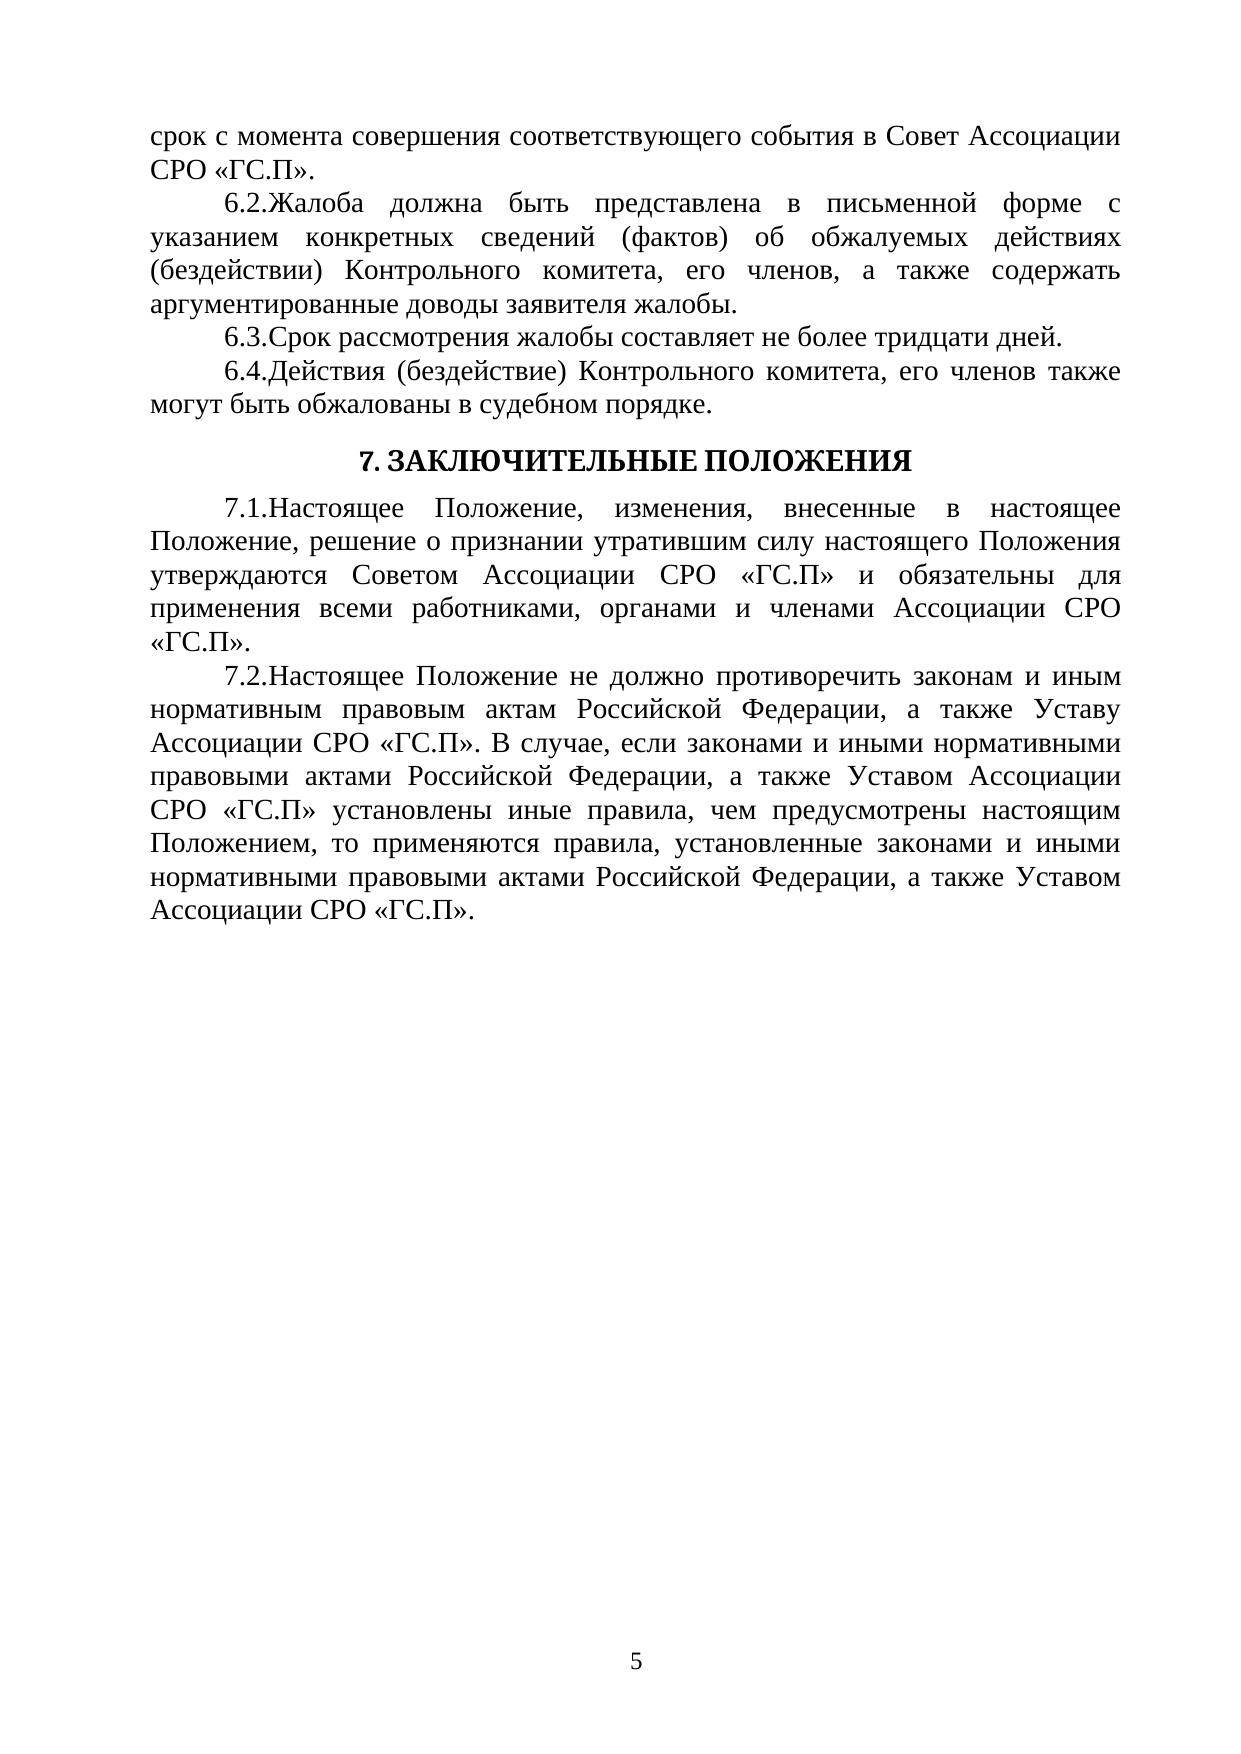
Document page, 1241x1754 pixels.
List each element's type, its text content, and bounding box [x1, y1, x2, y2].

list Срок рассмотрения жалобы составляет не более тридцати дней. [150, 319, 1122, 353]
list Жалоба должна быть представлена в письменной форме с указанием конкретных сведений (фактов) об обжалуемых действиях (бездействии) Контрольного комитета, его членов, а также содержать аргументированные доводы заявителя жалобы. [150, 185, 1122, 319]
list Настоящее Положение не должно противоречить законам и иным нормативным правовым актам Российской Федерации, а также Уставу Ассоциации СРО «ГС.П». В случае, если законами и иными нормативными правовыми актами Российской Федерации, а также Уставом Ассоциации СРО «ГС.П» установлены иные правила, чем предусмотрены настоящим Положением, то применяются правила, установленные законами и иными нормативными правовыми актами Российской Федерации, а также Уставом Ассоциации СРО «ГС.П». [150, 658, 1122, 926]
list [150, 118, 1122, 185]
text 7. ЗАКЛЮЧИТЕЛЬНЫЕ ПОЛОЖЕНИЯ [150, 445, 1122, 479]
list Действия (бездействие) Контрольного комитета, его членов также могут быть обжалованы в судебном порядке. [150, 353, 1122, 420]
list Настоящее Положение, изменения, внесенные в настоящее Положение, решение о признании утратившим силу настоящего Положения утверждаются Советом Ассоциации СРО «ГС.П» и обязательны для применения всеми работниками, органами и членами Ассоциации СРО «ГС.П». [150, 490, 1122, 658]
